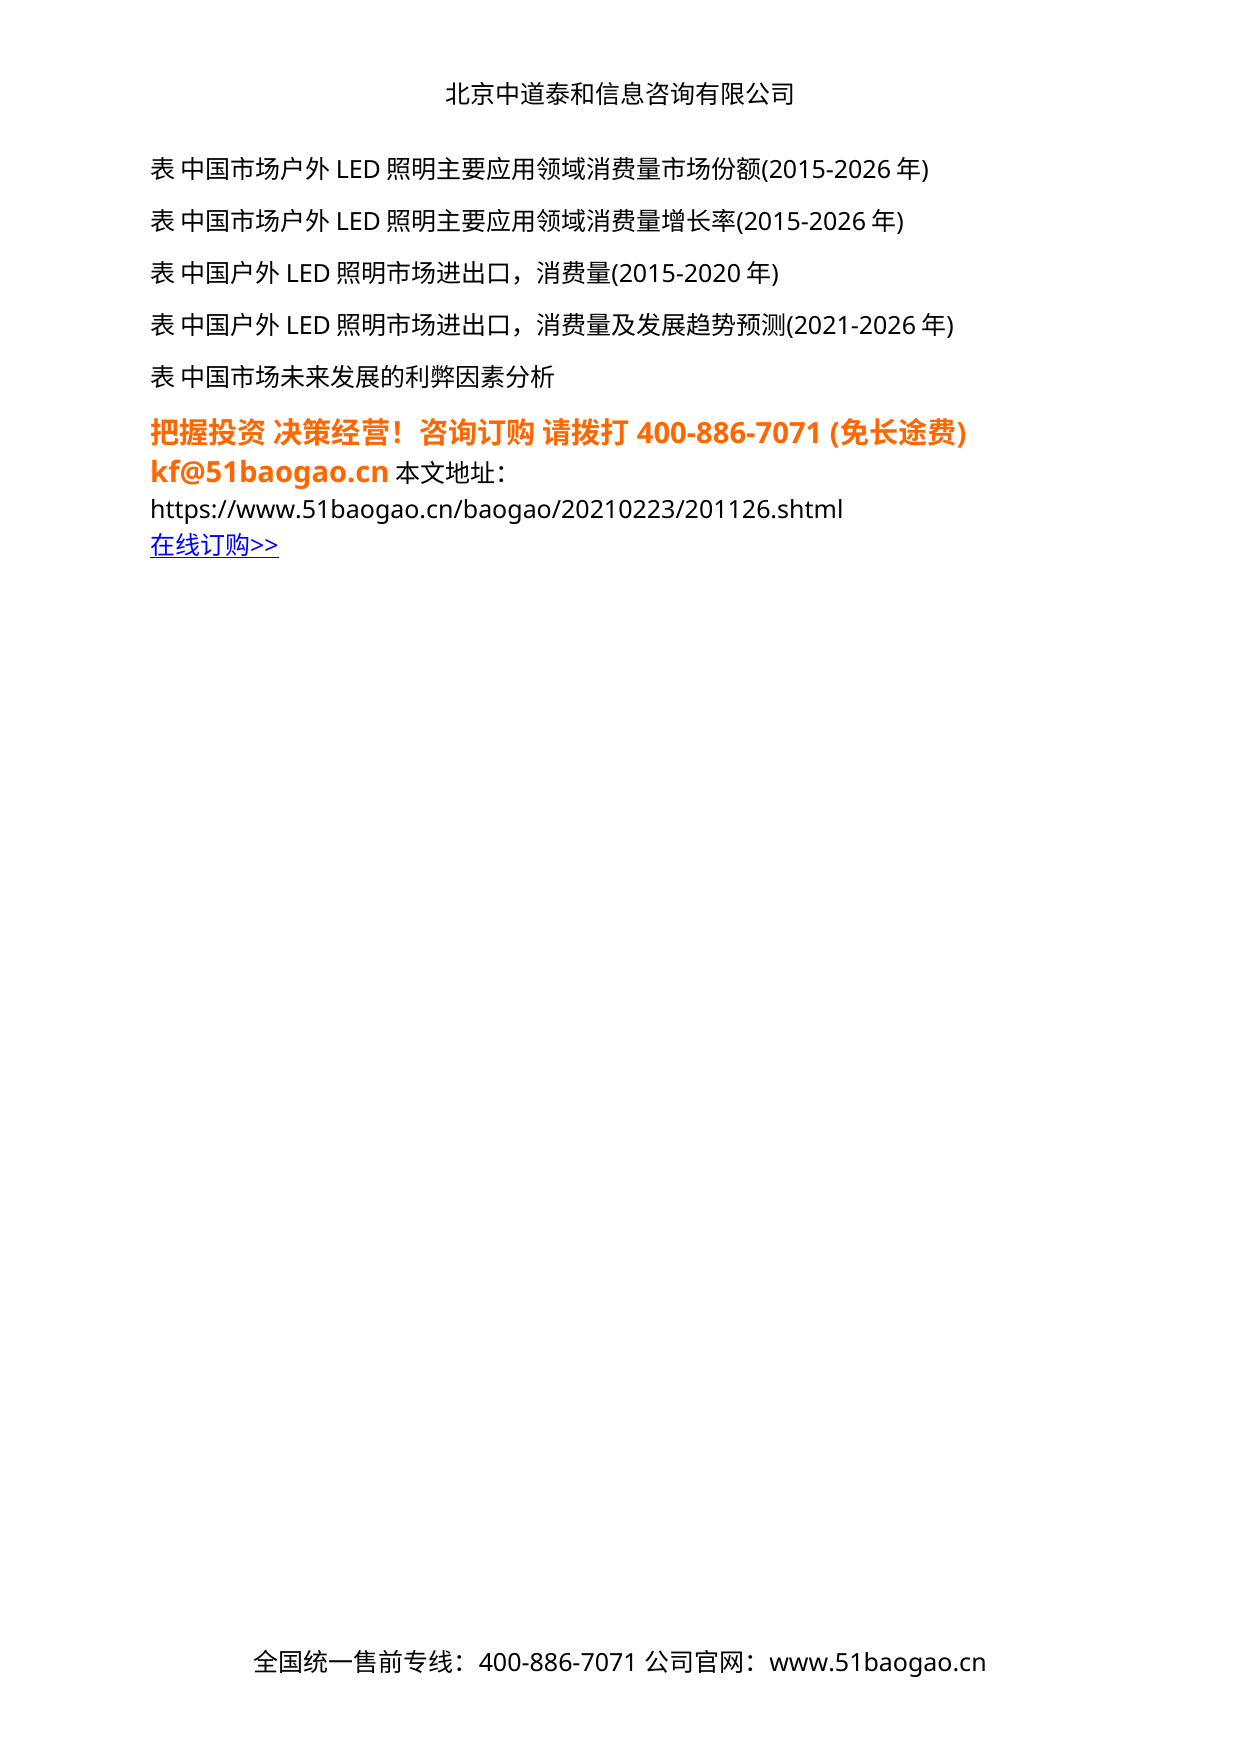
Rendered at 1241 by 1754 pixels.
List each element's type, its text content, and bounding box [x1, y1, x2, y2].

text 表 中国户外LED照明市场进出口，消费量(2015-2020年) [150, 254, 1090, 290]
text 表 中国户外LED照明市场进出口，消费量及发展趋势预测(2021-2026年) [150, 306, 1090, 342]
text 表 中国市场未来发展的利弊因素分析 [150, 357, 1090, 394]
text 在线订购>> [150, 526, 1090, 562]
text 表 中国市场户外LED照明主要应用领域消费量市场份额(2015-2026年) [150, 150, 1090, 186]
text 把握投资 决策经营！咨询订购 请拨打 400-886-7071 (免长途费) kf@51baogao.cn本文地址：https://www.51baogao.cn/baogao/20210223/201126.shtml [150, 409, 1090, 526]
text 表 中国市场户外LED照明主要应用领域消费量增长率(2015-2026年) [150, 202, 1090, 238]
